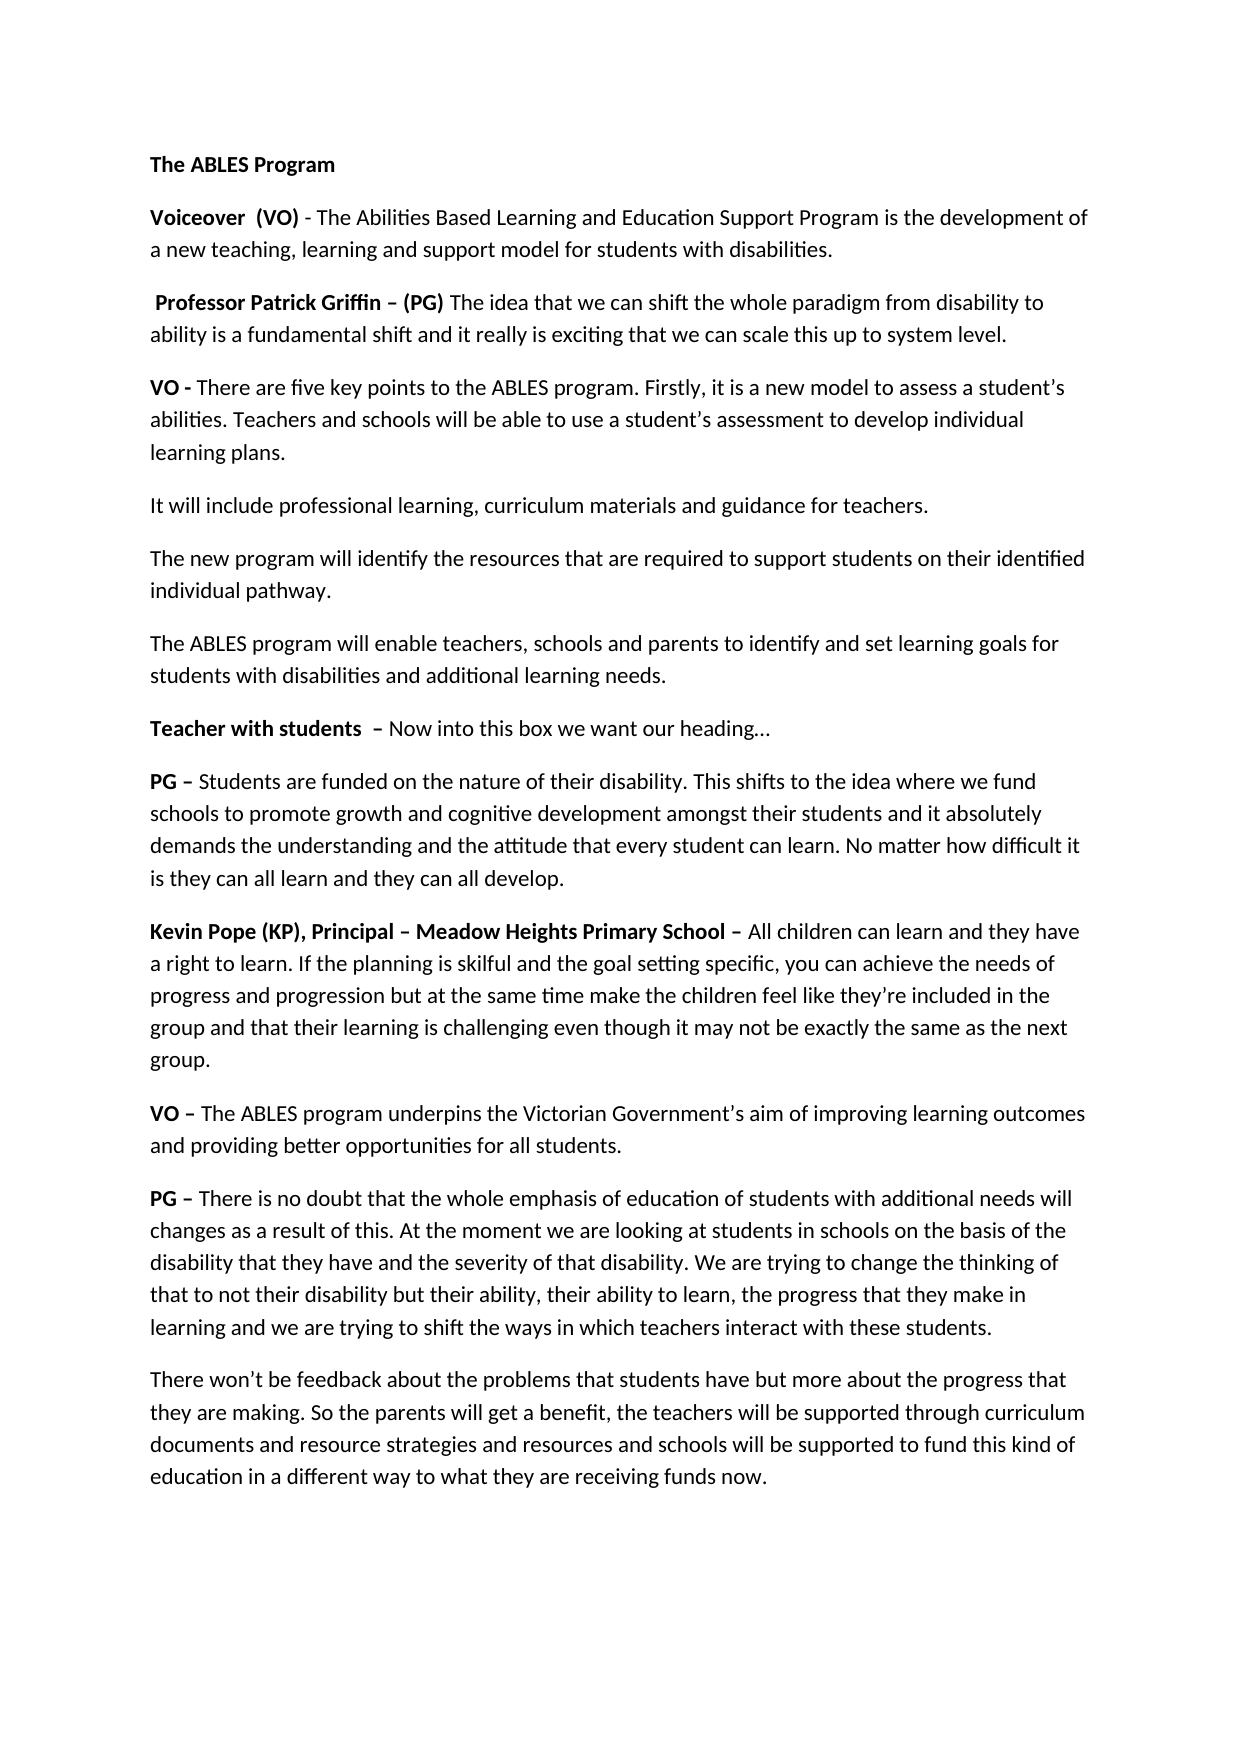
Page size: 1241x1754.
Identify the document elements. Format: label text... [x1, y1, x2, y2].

text It will include professional learning, curriculum materials and guidance for teachers. [150, 491, 1090, 519]
text Voiceover (VO) - The Abilities Based Learning and Education Support Program is the development of a new teaching, learning and support model for students with disabilities. [150, 203, 1090, 263]
text The ABLES Program [150, 150, 1090, 178]
text Professor Patrick Griffin – (PG) The idea that we can shift the whole paradigm from disability to ability is a fundamental shift and it really is exciting that we can scale this up to system level. [150, 288, 1090, 348]
text VO – The ABLES program underpins the Victorian Government’s aim of improving learning outcomes and providing better opportunities for all students. [150, 1099, 1090, 1159]
text There won’t be feedback about the problems that students have but more about the progress that they are making. So the parents will get a benefit, the teachers will be supported through curriculum documents and resource strategies and resources and schools will be supported to fund this kind of education in a different way to what they are receiving funds now. [150, 1366, 1090, 1490]
text Teacher with students – Now into this box we want our heading… [150, 714, 1090, 742]
text The new program will identify the resources that are required to support students on their identified individual pathway. [150, 544, 1090, 604]
text PG – There is no doubt that the whole emphasis of education of students with additional needs will changes as a result of this. At the moment we are looking at students in schools on the basis of the disability that they have and the severity of that disability. We are trying to change the thinking of that to not their disability but their ability, their ability to learn, the progress that they make in learning and we are trying to shift the ways in which teachers interact with these students. [150, 1184, 1090, 1341]
text VO - There are five key points to the ABLES program. Firstly, it is a new model to assess a student’s abilities. Teachers and schools will be able to use a student’s assessment to develop individual learning plans. [150, 373, 1090, 466]
text PG – Students are funded on the nature of their disability. This shifts to the idea where we fund schools to promote growth and cognitive development amongst their students and it absolutely demands the understanding and the attitude that every student can learn. No matter how difficult it is they can all learn and they can all develop. [150, 767, 1090, 892]
text The ABLES program will enable teachers, schools and parents to identify and set learning goals for students with disabilities and additional learning needs. [150, 629, 1090, 689]
text Kevin Pope (KP), Principal – Meadow Heights Primary School – All children can learn and they have a right to learn. If the planning is skilful and the goal setting specific, you can achieve the needs of progress and progression but at the same time make the children feel like they’re included in the group and that their learning is challenging even though it may not be exactly the same as the next group. [150, 917, 1090, 1074]
